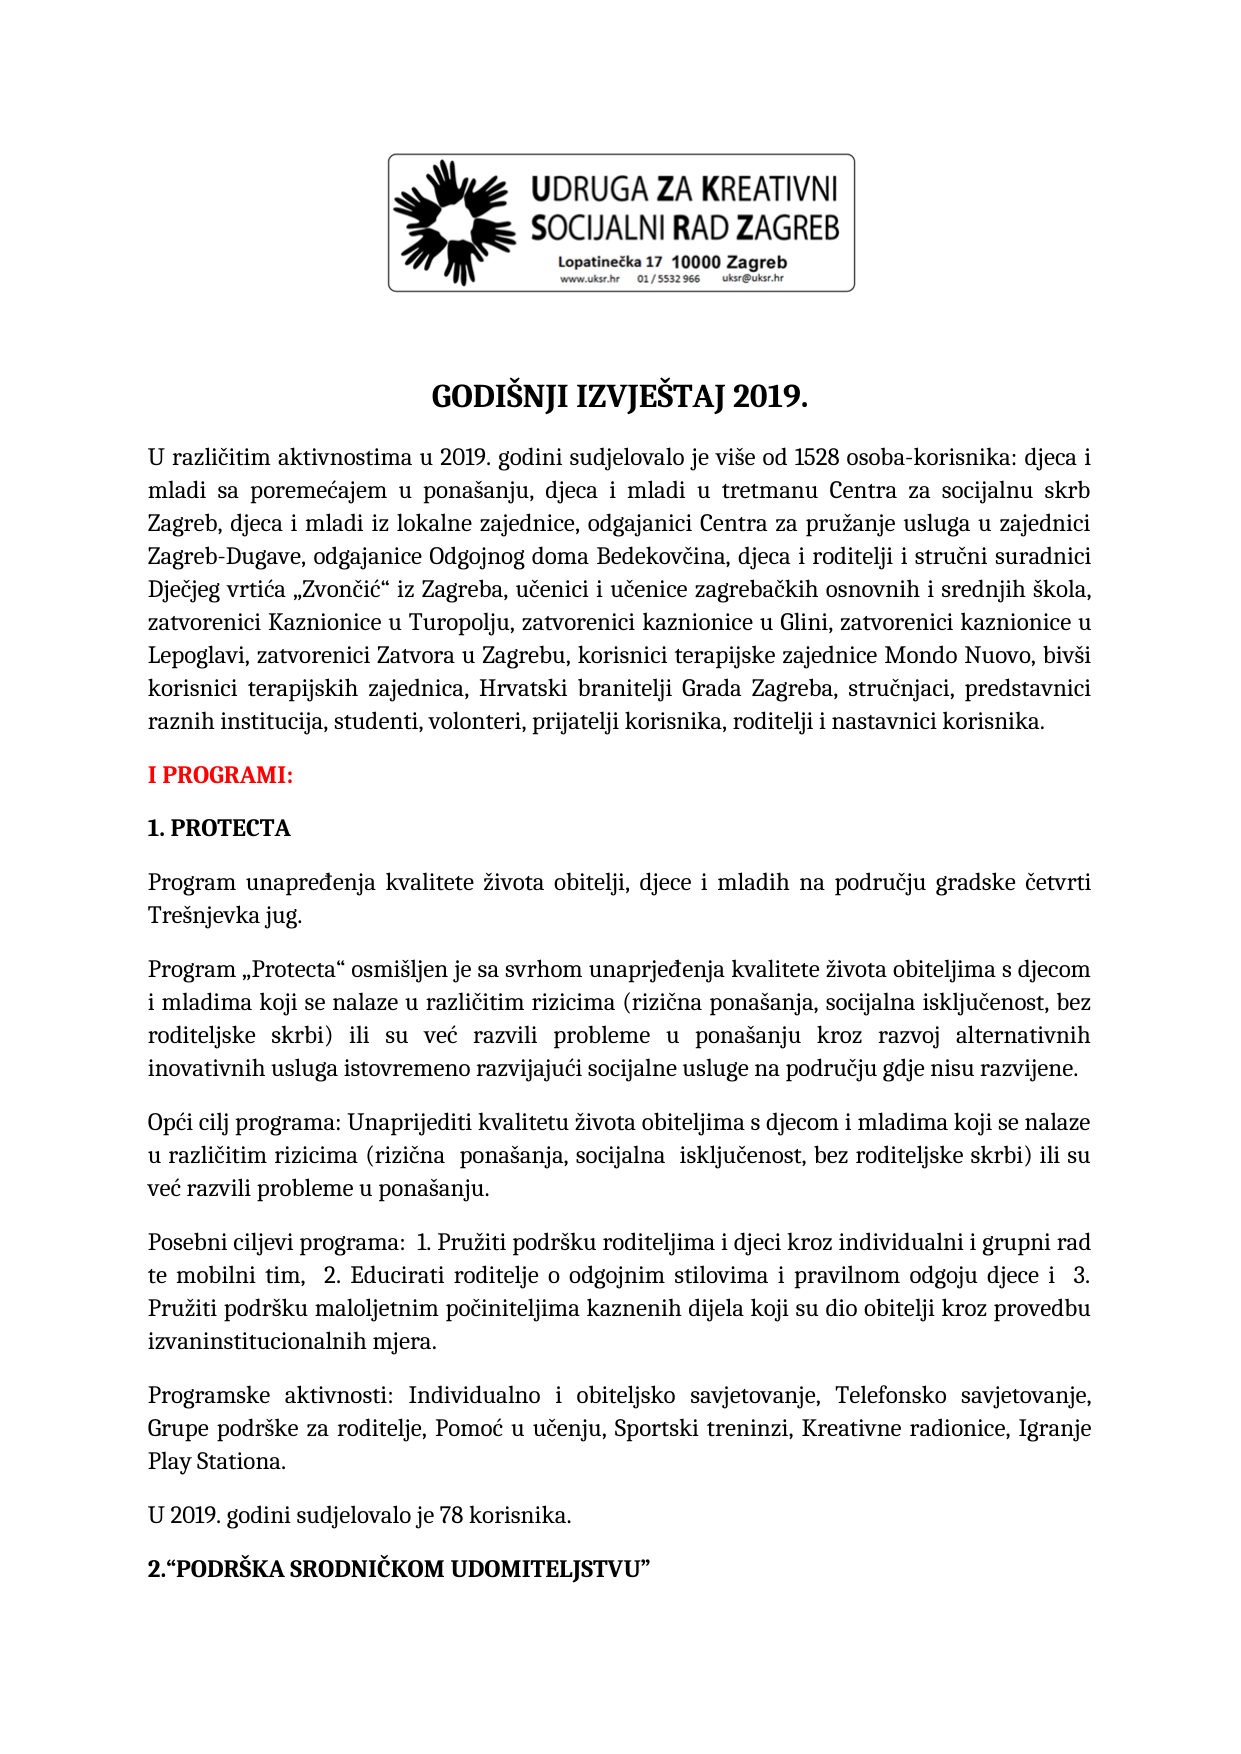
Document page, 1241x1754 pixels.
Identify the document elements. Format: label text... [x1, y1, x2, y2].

text U različitim aktivnostima u 2019. godini sudjelovalo je više od 1528 osoba-korisnika: djeca i mladi sa poremećajem u ponašanju, djeca i mladi u tretmanu Centra za socijalnu skrb Zagreb, djeca i mladi iz lokalne zajednice, odgajanici Centra za pružanje usluga u zajednici Zagreb-Dugave, odgajanice Odgojnog doma Bedekovčina, djeca i roditelji i stručni suradnici Dječjeg vrtića „Zvončić“ iz Zagreba, učenici i učenice zagrebačkih osnovnih i srednjih škola, zatvorenici Kaznionice u Turopolju, zatvorenici kaznionice u Glini, zatvorenici kaznionice u Lepoglavi, zatvorenici Zatvora u Zagrebu, korisnici terapijske zajednice Mondo Nuovo, bivši korisnici terapijskih zajednica, Hrvatski branitelji Grada Zagreba, stručnjaci, predstavnici raznih institucija, studenti, volonteri, prijatelji korisnika, roditelji i nastavnici korisnika. [148, 442, 1093, 735]
text 1. PROTECTA [148, 814, 1093, 843]
text Opći cilj programa: Unaprijediti kvalitetu života obiteljima s djecom i mladima koji se nalaze u različitim rizicima (rizična ponašanja, socijalna isključenost, bez roditeljske skrbi) ili su već razvili probleme u ponašanju. [148, 1108, 1093, 1203]
text I PROGRAMI: [148, 761, 1093, 789]
text U 2019. godini sudjelovalo je 78 korisnika. [148, 1501, 1093, 1529]
text 2.“PODRŠKA SRODNIČKOM UDOMITELJSTVU” [148, 1554, 1093, 1583]
text Program „Protecta“ osmišljen je sa svrhom unaprjeđenja kvalitete života obiteljima s djecom i mladima koji se nalaze u različitim rizicima (rizična ponašanja, socijalna isključenost, bez roditeljske skrbi) ili su već razvili probleme u ponašanju kroz razvoj alternativnih inovativnih usluga istovremeno razvijajući socijalne usluge na području gdje nisu razvijene. [148, 955, 1093, 1083]
text GODIŠNJI IZVJEŠTAJ 2019. [148, 378, 1093, 416]
picture [377, 147, 864, 300]
text Posebni ciljevi programa: 1. Pružiti podršku roditeljima i djeci kroz individualni i grupni rad te mobilni tim, 2. Educirati roditelje o odgojnim stilovima i pravilnom odgoju djece i 3. Pružiti podršku maloljetnim počiniteljima kaznenih dijela koji su dio obitelji kroz provedbu izvaninstitucionalnih mjera. [148, 1228, 1093, 1356]
text Program unapređenja kvalitete života obitelji, djece i mladih na području gradske četvrti Trešnjevka jug. [148, 868, 1093, 930]
text Programske aktivnosti: Individualno i obiteljsko savjetovanje, Telefonsko savjetovanje, Grupe podrške za roditelje, Pomoć u učenju, Sportski treninzi, Kreativne radionice, Igranje Play Stationa. [148, 1381, 1093, 1476]
